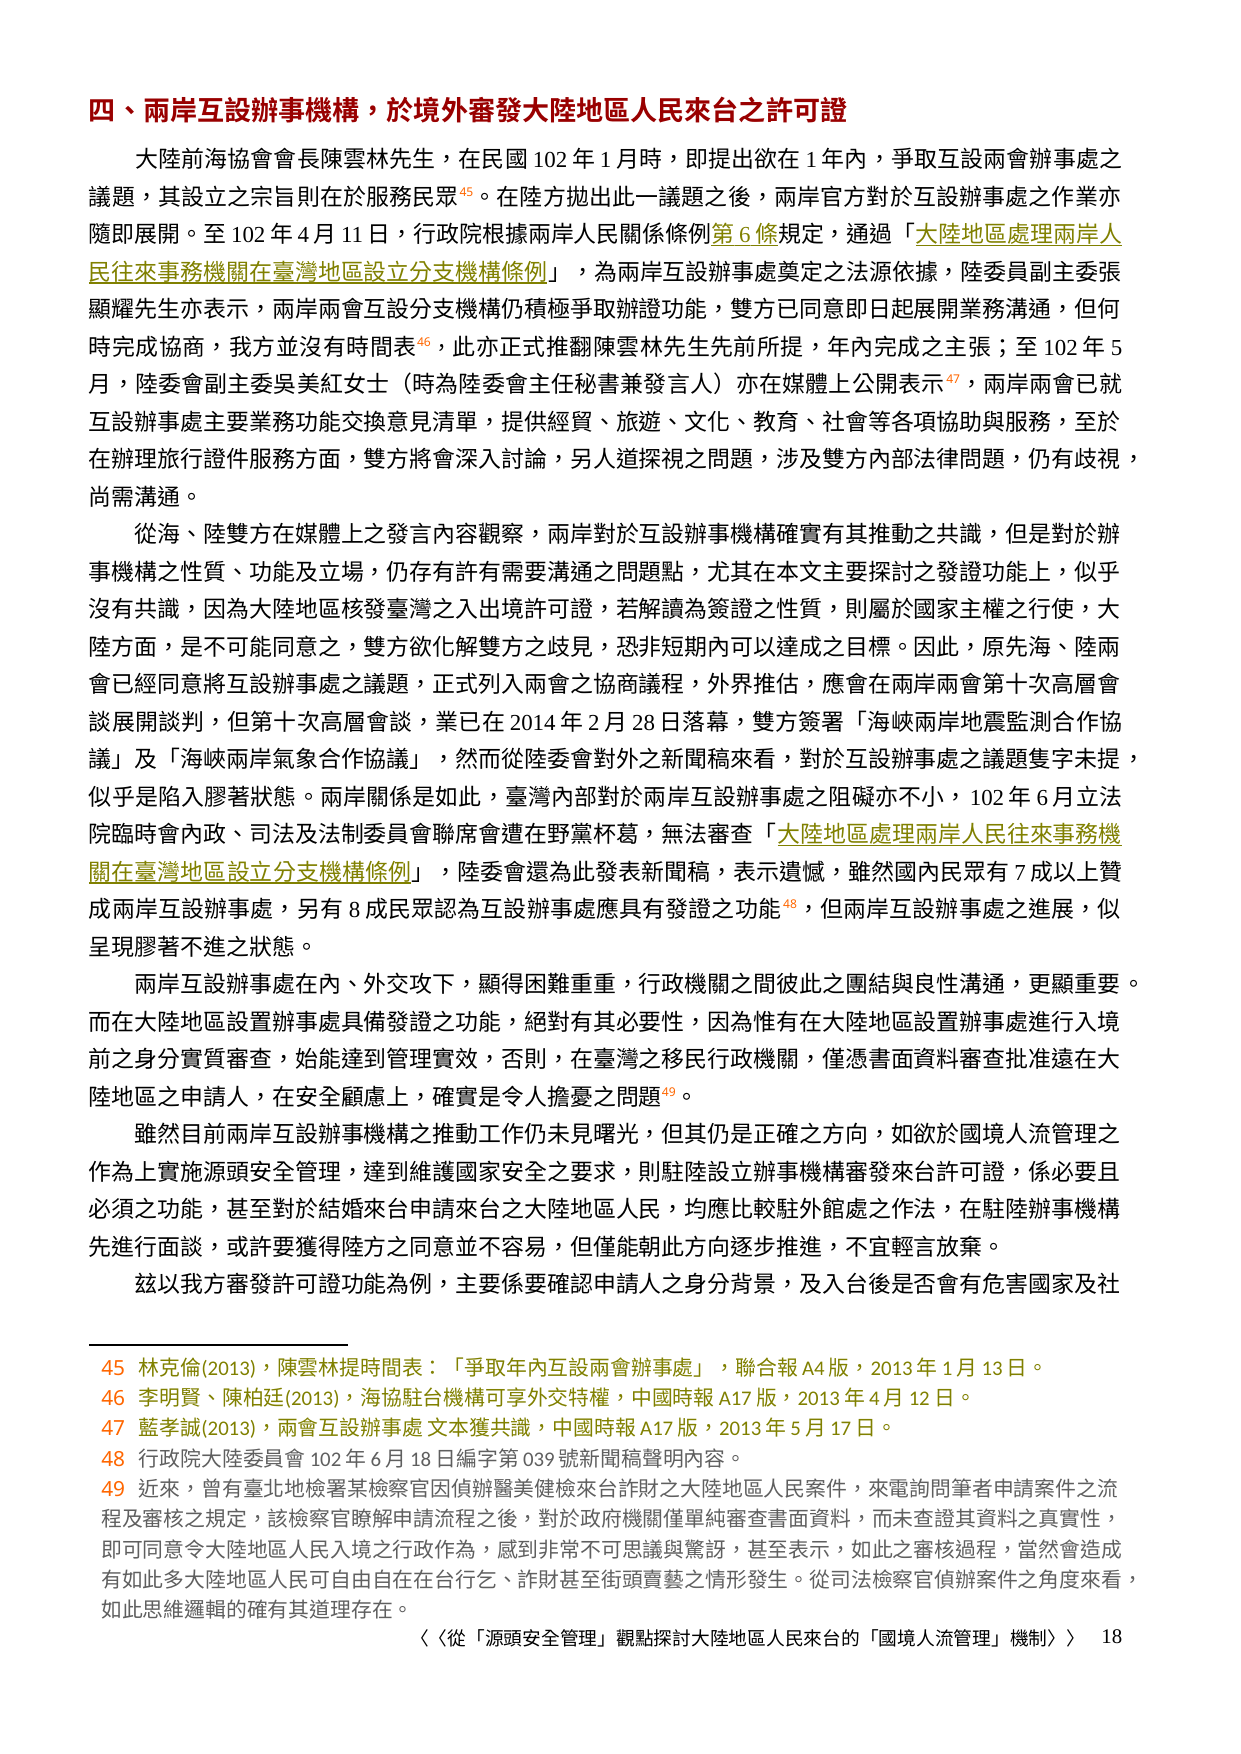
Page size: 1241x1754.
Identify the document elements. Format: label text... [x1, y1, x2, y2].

subtitle 四、兩岸互設辦事機構，於境外審發大陸地區人民來台之許可證 [89, 89, 1122, 128]
text 大陸前海協會會長先生，在民國102年1月時，即提出欲在1年內，爭取互設兩會辦事處之議題，其設立之宗旨則在於服務民眾。在陸方拋出此一議題之後，兩岸官方對於互設辦事處之作業亦隨即展開。至102年4月11日，行政院根據兩岸人民關係條例第6條規定，通過「大陸地區處理兩岸人民往來事務機關在臺灣地區設立分支機構條例」，為兩岸互設辦事處奠定之法源依據，陸委員副主委先生亦表示，兩岸兩會互設分支機構仍積極爭取辦證功能，雙方已同意即日起展開業務溝通，但何時完成協商，我方並沒有時間表，此亦正式推翻先生先前所提，年內完成之主張；至102年5月，陸委會副主委吳美女士（時為陸委會主任秘書兼發言人）亦在媒體上公開表示，兩岸兩會已就互設辦事處主要業務功能交換意見清單，提供經貿、旅遊、文化、教育、社會等各項協助與服務，至於在辦理旅行證件服務方面，雙方將會深入討論，另人道探視之問題，涉及雙方內部法律問題，仍有歧視，尚需溝通。 [89, 139, 1122, 514]
text 從海、陸雙方在媒體上之發言內容觀察，兩岸對於互設辦事機構確實有其推動之共識，但是對於辦事機構之性質、功能及立場，仍存有許有需要溝通之問題點，尤其在本文主要探討之發證功能上，似乎沒有共識，因為大陸地區核發臺灣之入出境許可證，若解讀為簽證之性質，則屬於國家主權之行使，大陸方面，是不可能同意之，雙方欲化解雙方之歧見，恐非短期內可以達成之目標。因此，原先海、會已經同意將互設辦事處之議題，正式列入兩會之協商議程，外界推估，應會在兩岸兩會第十次高層會談展開談判，但第十次高層會談，業已在落幕，雙方簽署「海峽兩岸地震監測合作協議」及「海峽兩岸氣象合作協議」，然而從陸委會對外之新聞稿來看，對於互設辦事處之議題隻字未提，似乎是陷入膠著狀態。兩岸關係是如此，臺灣內部對於兩岸互設辦事處之阻礙亦不小，102年6月立法院臨時會內政、司法及法制委員會聯席會遭在野黨杯葛，無法審查「大陸地區處理兩岸人民往來事務機關在臺灣地區設立分支機構條例」，陸委會還為此發表新聞稿，表示遺憾，雖然國內民眾有7成以上贊成兩岸互設辦事處，另有8成民眾認為互設辦事處應具有發證之功能，但兩岸互設辦事處之進展，似呈現膠著不進之狀態。 [89, 514, 1122, 964]
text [89, 1264, 1122, 1302]
text 兩岸互設辦事處在內、外交攻下，顯得困難重重，行政機關之間彼此之團結與良性溝通，更顯重要。而在大陸地區設置辦事處具備發證之功能，絕對有其必要性，因為惟有在大陸地區設置辦事處進行入境前之身分實質審查，始能達到管理實效，否則，在臺灣之移民行政機關，僅憑書面資料審查批准遠在大陸地區之申請人，在安全顧慮上，確實是令人擔憂之問題。 [89, 964, 1122, 1114]
text 雖然目前兩岸互設辦事機構之推動工作仍未見曙光，但其仍是正確之方向，如欲於國境人流管理之作為上實施源頭安全管理，達到維護國家安全之要求，則駐陸設立辦事機構審發來台許可證，係必要且必須之功能，甚至對於結婚來台申請來台之大陸地區人民，均應比較駐外館處之作法，在駐陸辦事機構先進行面談，或許要獲得陸方之同意並不容易，但僅能朝此方向逐步推進，不宜輕言放棄。 [89, 1114, 1122, 1264]
